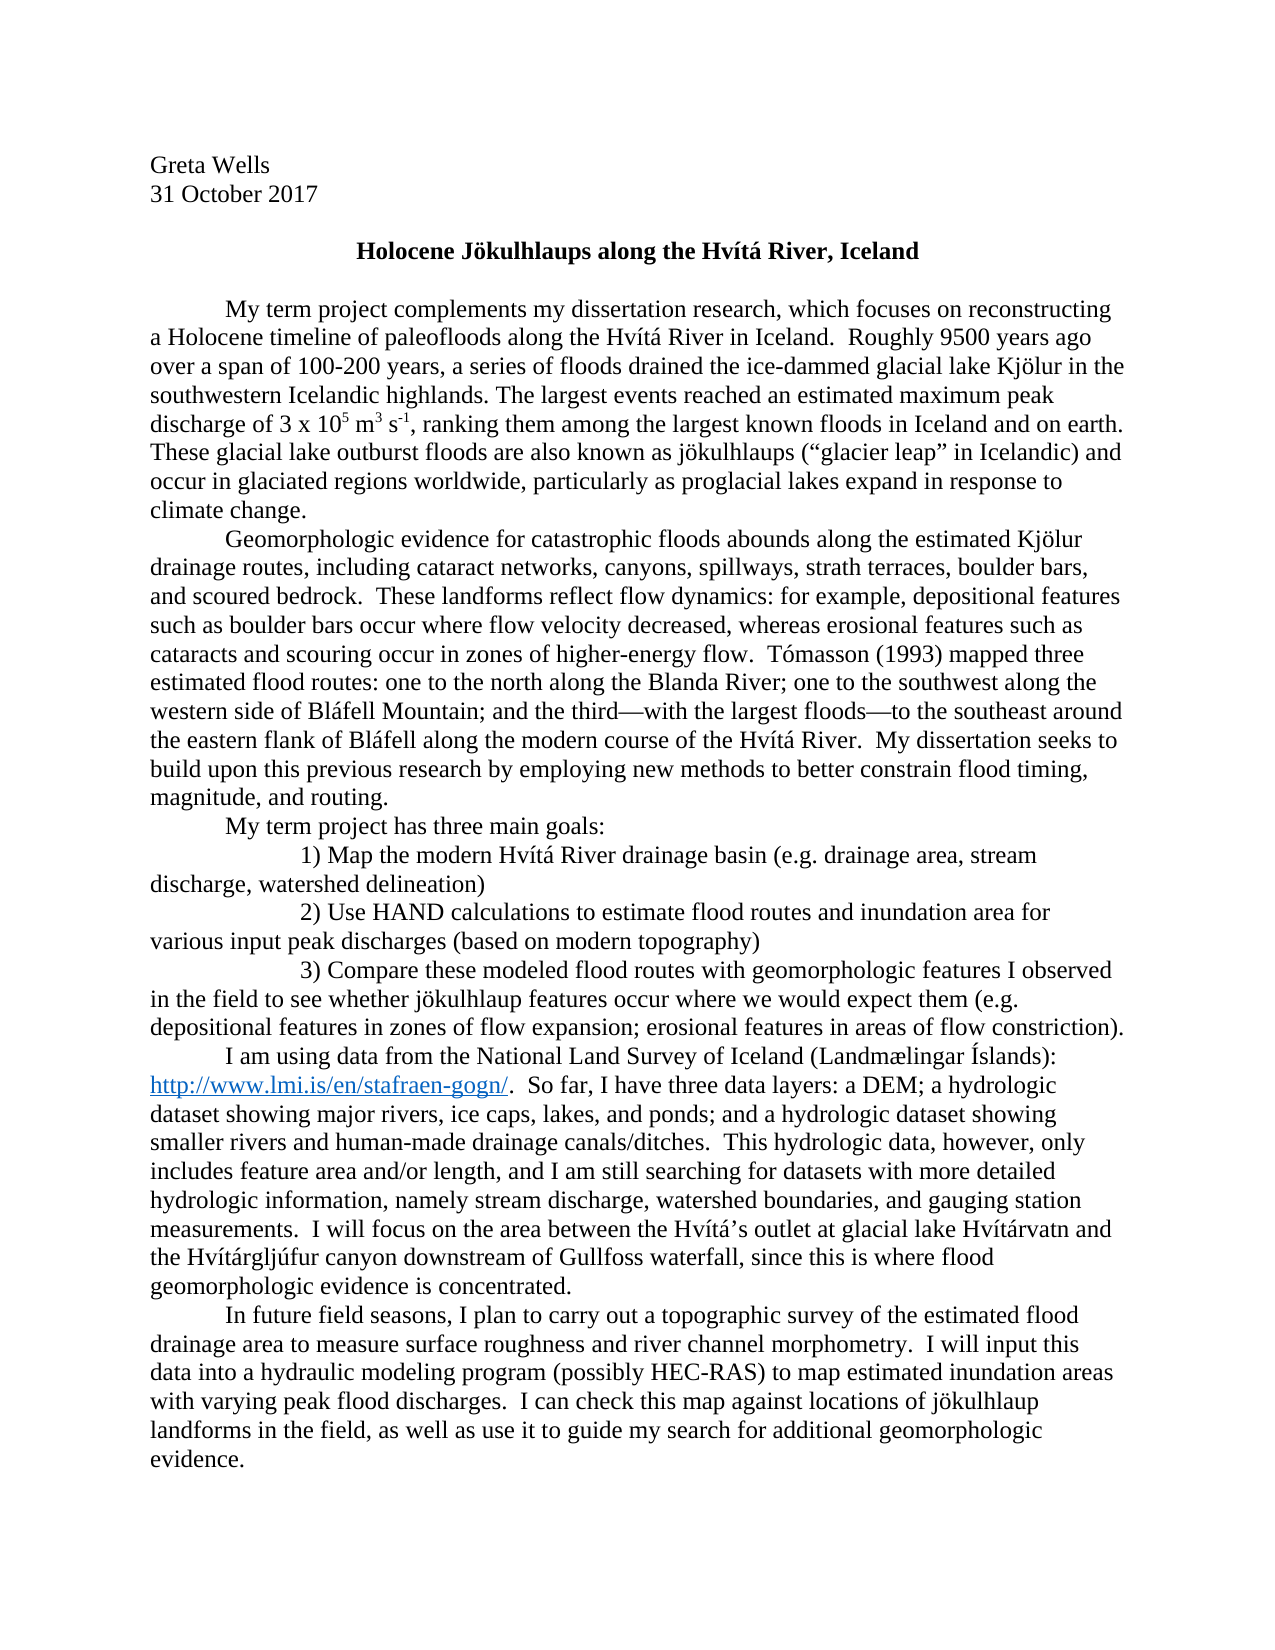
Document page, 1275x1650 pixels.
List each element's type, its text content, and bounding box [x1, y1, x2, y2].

text My term project complements my dissertation research, which focuses on reconstructing a Holocene timeline of paleofloods along the Hvítá River in Iceland. Roughly 9500 years ago over a span of 100-200 years, a series of floods drained the ice-dammed glacial lake Kjölur in the southwestern Icelandic highlands. The largest events reached an estimated maximum peak discharge of 3 x 105 m3 s-1, ranking them among the largest known floods in Iceland and on earth. These glacial lake outburst floods are also known as jökulhlaups (“glacier leap” in Icelandic) and occur in glaciated regions worldwide, particularly as proglacial lakes expand in response to climate change. [150, 294, 1125, 524]
text My term project has three main goals: [150, 811, 1125, 840]
text 2) Use HAND calculations to estimate flood routes and inundation area for various input peak discharges (based on modern topography) [150, 897, 1125, 955]
text Geomorphologic evidence for catastrophic floods abounds along the estimated Kjölur drainage routes, including cataract networks, canyons, spillways, strath terraces, boulder bars, and scoured bedrock. These landforms reflect flow dynamics: for example, depositional features such as boulder bars occur where flow velocity decreased, whereas erosional features such as cataracts and scouring occur in zones of higher-energy flow. Tómasson (1993) mapped three estimated flood routes: one to the north along the Blanda River; one to the southwest along the western side of Bláfell Mountain; and the third—with the largest floods—to the southeast around the eastern flank of Bláfell along the modern course of the Hvítá River. My dissertation seeks to build upon this previous research by employing new methods to better constrain flood timing, magnitude, and routing. [150, 524, 1125, 811]
text In future field seasons, I plan to carry out a topographic survey of the estimated flood drainage area to measure surface roughness and river channel morphometry. I will input this data into a hydraulic modeling program (possibly HEC-RAS) to map estimated inundation areas with varying peak flood discharges. I can check this map against locations of jökulhlaup landforms in the field, as well as use it to guide my search for additional geomorphologic evidence. [150, 1300, 1125, 1472]
text Holocene Jökulhlaups along the Hvítá River, Iceland [150, 236, 1125, 265]
text 3) Compare these modeled flood routes with geomorphologic features I observed in the field to see whether jökulhlaup features occur where we would expect them (e.g. depositional features in zones of flow expansion; erosional features in areas of flow constriction). [150, 955, 1125, 1041]
text Greta Wells [150, 150, 1125, 179]
text I am using data from the National Land Survey of Iceland (Landmælingar Íslands): http://www.lmi.is/en/stafraen-gogn/. So far, I have three data layers: a DEM; a hydrologic dataset showing major rivers, ice caps, lakes, and ponds; and a hydrologic dataset showing smaller rivers and human-made drainage canals/ditches. This hydrologic data, however, only includes feature area and/or length, and I am still searching for datasets with more detailed hydrologic information, namely stream discharge, watershed boundaries, and gauging station measurements. I will focus on the area between the Hvítá’s outlet at glacial lake Hvítárvatn and the Hvítárgljúfur canyon downstream of Gullfoss waterfall, since this is where flood geomorphologic evidence is concentrated. [150, 1041, 1125, 1300]
text 1) Map the modern Hvítá River drainage basin (e.g. drainage area, stream discharge, watershed delineation) [150, 840, 1125, 897]
text 31 October 2017 [150, 179, 1125, 207]
